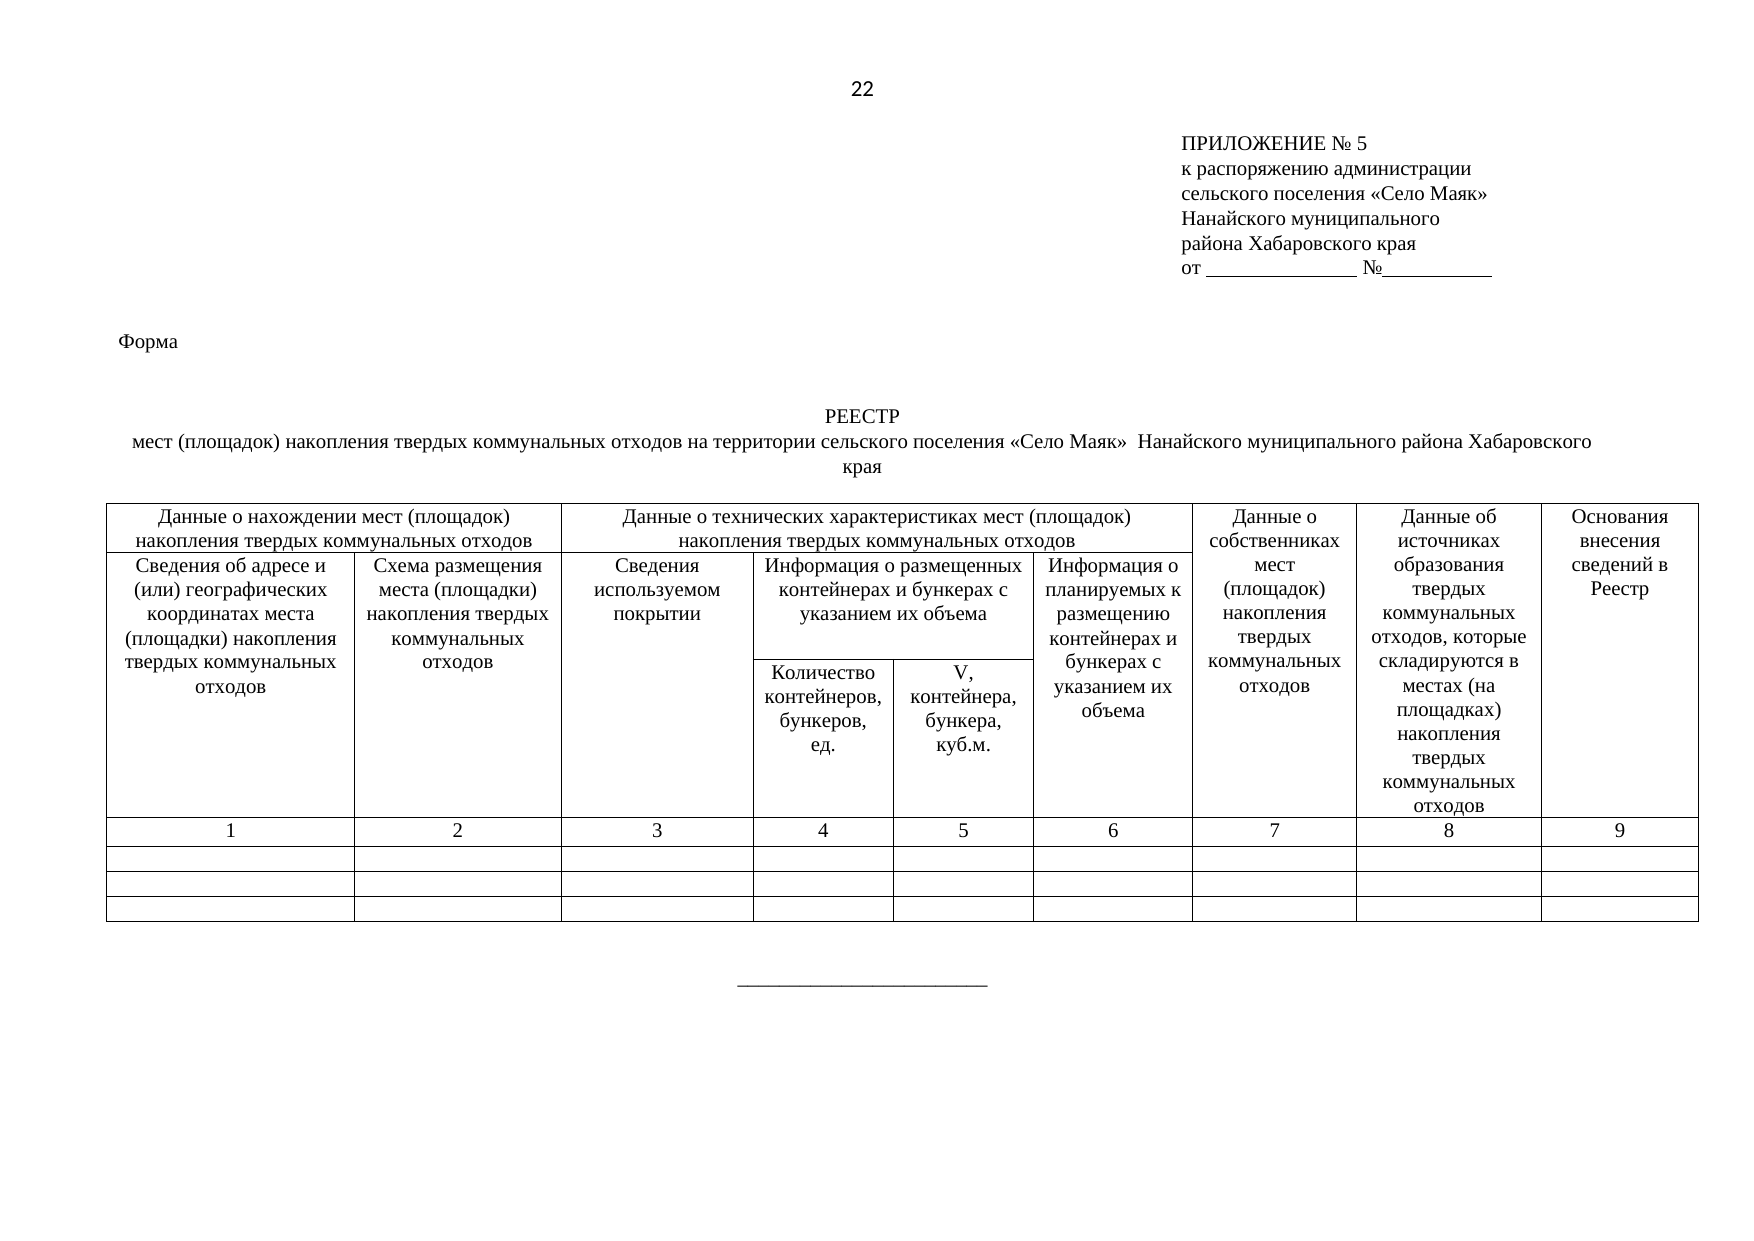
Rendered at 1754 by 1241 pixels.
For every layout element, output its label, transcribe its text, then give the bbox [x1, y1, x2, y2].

text сельского поселения «Село Маяк» [118, 180, 1606, 205]
table_cell 7 [1193, 818, 1356, 846]
table_cell [1193, 847, 1356, 871]
table_cell [1193, 897, 1356, 921]
table_cell 8 [1357, 818, 1541, 846]
table_header Данные о собственниках мест (площадок) накопления твердых коммунальных отходов [1193, 504, 1356, 817]
table_cell [107, 872, 354, 896]
table_cell 2 [355, 818, 561, 846]
table_cell [1542, 872, 1698, 896]
text ПРИЛОЖЕНИЕ № 5 [118, 130, 1606, 155]
table_cell Схема размещения места (площадки) накопления твердых коммунальных отходов [355, 553, 561, 817]
table_cell 3 [562, 818, 753, 846]
table_cell Сведения используемом покрытии [562, 553, 753, 817]
table_cell 4 [754, 818, 893, 846]
table_cell [355, 847, 561, 871]
table_cell 6 [1034, 818, 1192, 846]
table_cell 5 [894, 818, 1033, 846]
table_header Данные о нахождении мест (площадок) накопления твердых коммунальных отходов [107, 504, 561, 552]
table_cell [107, 847, 354, 871]
table_cell Количество контейнеров, бункеров, ед. [754, 660, 893, 817]
table_cell [562, 897, 753, 921]
table_cell [1357, 847, 1541, 871]
table_cell [562, 847, 753, 871]
table_cell [754, 872, 893, 896]
table_header Данные о технических характеристиках мест (площадок) накопления твердых коммунальных отходов [562, 504, 1192, 552]
table_cell 1 [107, 818, 354, 846]
table_cell V, контейнера, бункера, куб.м. [894, 660, 1033, 817]
table_cell [355, 897, 561, 921]
text Форма [118, 329, 1606, 354]
table_cell [754, 847, 893, 871]
table_cell [894, 872, 1033, 896]
table_cell [894, 897, 1033, 921]
table_cell Информация о планируемых к размещению контейнерах и бункерах с указанием их объема [1034, 553, 1192, 817]
table_cell [894, 847, 1033, 871]
table_header Данные об источниках образования твердых коммунальных отходов, которые складируются в местах (на площадках) накопления твердых коммунальных отходов [1357, 504, 1541, 817]
table_cell [355, 872, 561, 896]
table_header Основания внесения сведений в Реестр [1542, 504, 1698, 817]
text Нанайского муниципального [118, 205, 1606, 230]
text к распоряжению администрации [118, 155, 1606, 180]
text РЕЕСТР [118, 404, 1606, 429]
table_cell [107, 897, 354, 921]
text района Хабаровского края [118, 230, 1606, 255]
table_cell [1193, 872, 1356, 896]
table_cell Информация о размещенных контейнерах и бункерах с указанием их объема [754, 553, 1033, 659]
table_cell [1357, 897, 1541, 921]
table_cell [562, 872, 753, 896]
table_cell [754, 897, 893, 921]
text ________________________ [118, 965, 1606, 989]
table_cell [1357, 872, 1541, 896]
text мест (площадок) накопления твердых коммунальных отходов на территории сельского поселения «Село Маяк» Нанайского муниципального района Хабаровского края [118, 429, 1606, 479]
table_cell [1034, 897, 1192, 921]
table_cell Сведения об адресе и (или) географических координатах места (площадки) накопления твердых коммунальных отходов [107, 553, 354, 817]
table_cell [1542, 847, 1698, 871]
text от № . [118, 255, 1606, 279]
table_cell [1542, 897, 1698, 921]
table_cell 9 [1542, 818, 1698, 846]
table_cell [1034, 872, 1192, 896]
table_cell [1034, 847, 1192, 871]
